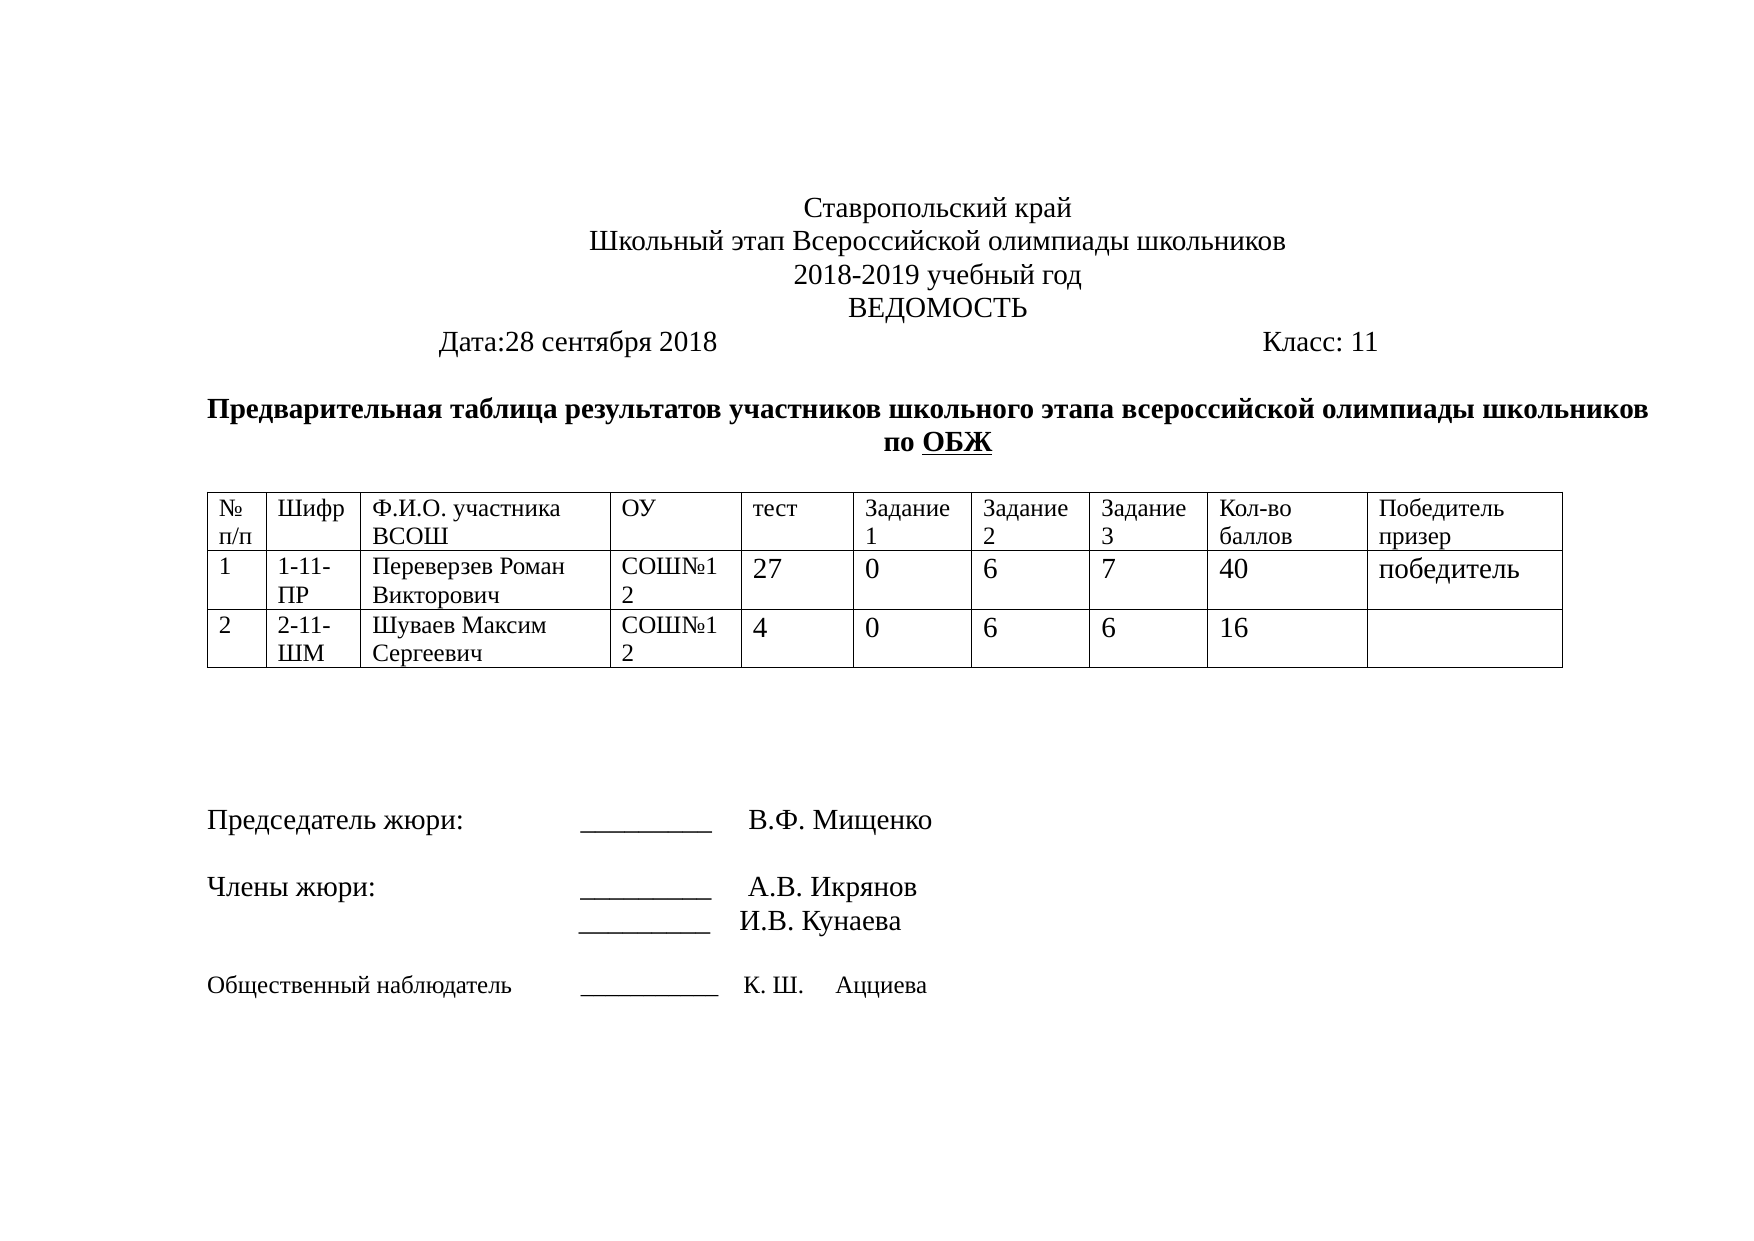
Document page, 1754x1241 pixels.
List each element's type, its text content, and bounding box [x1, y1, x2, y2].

table_cell 6 [972, 551, 1089, 609]
text Ставропольский край [207, 190, 1668, 223]
table_header Класс: 11 [950, 324, 1691, 357]
table_cell 7 [1090, 551, 1207, 609]
table_header Кол-во баллов [1208, 493, 1367, 550]
table_header Дата:28 сентября 2018 [207, 324, 949, 357]
text Члены жюри: _________ А.В. Икрянов [207, 869, 1668, 903]
table_cell 2 [208, 610, 266, 667]
table_cell 27 [742, 551, 853, 609]
text по ОБЖ [207, 424, 1668, 458]
table_header Задание 2 [972, 493, 1089, 550]
text Общественный наблюдатель ___________ К. Ш. Ацциева [207, 970, 1668, 999]
text ВЕДОМОСТЬ [207, 290, 1668, 324]
table_header Победитель призер [1368, 493, 1562, 550]
table_cell 40 [1208, 551, 1367, 609]
table_cell 2-11-ШМ [267, 610, 360, 667]
table_cell [1368, 610, 1562, 667]
table_header Ф.И.О. участника ВСОШ [361, 493, 610, 550]
table_header тест [742, 493, 853, 550]
table_cell Переверзев Роман Викторович [361, 551, 610, 609]
table_header ОУ [611, 493, 741, 550]
table_cell 16 [1208, 610, 1367, 667]
table_header № п/п [208, 493, 266, 550]
table_cell 4 [742, 610, 853, 667]
text Школьный этап Всероссийской олимпиады школьников [207, 223, 1668, 257]
text _________ И.В. Кунаева [207, 903, 1668, 937]
text Предварительная таблица результатов участников школьного этапа всероссийской олимпиады школьников [207, 391, 1668, 424]
table_header Задание 1 [854, 493, 971, 550]
table_cell победитель [1368, 551, 1562, 609]
text 2018-2019 учебный год [207, 257, 1668, 290]
table_cell 0 [854, 551, 971, 609]
table_cell Шуваев Максим Сергеевич [361, 610, 610, 667]
table_cell 1 [208, 551, 266, 609]
table_cell СОШ№12 [611, 610, 741, 667]
table_header Шифр [267, 493, 360, 550]
table_cell СОШ№12 [611, 551, 741, 609]
text Председатель жюри: _________ В.Ф. Мищенко [207, 802, 1668, 836]
table_cell 0 [854, 610, 971, 667]
table_cell 6 [972, 610, 1089, 667]
table_cell 1-11-ПР [267, 551, 360, 609]
table_cell 6 [1090, 610, 1207, 667]
table_header Задание 3 [1090, 493, 1207, 550]
